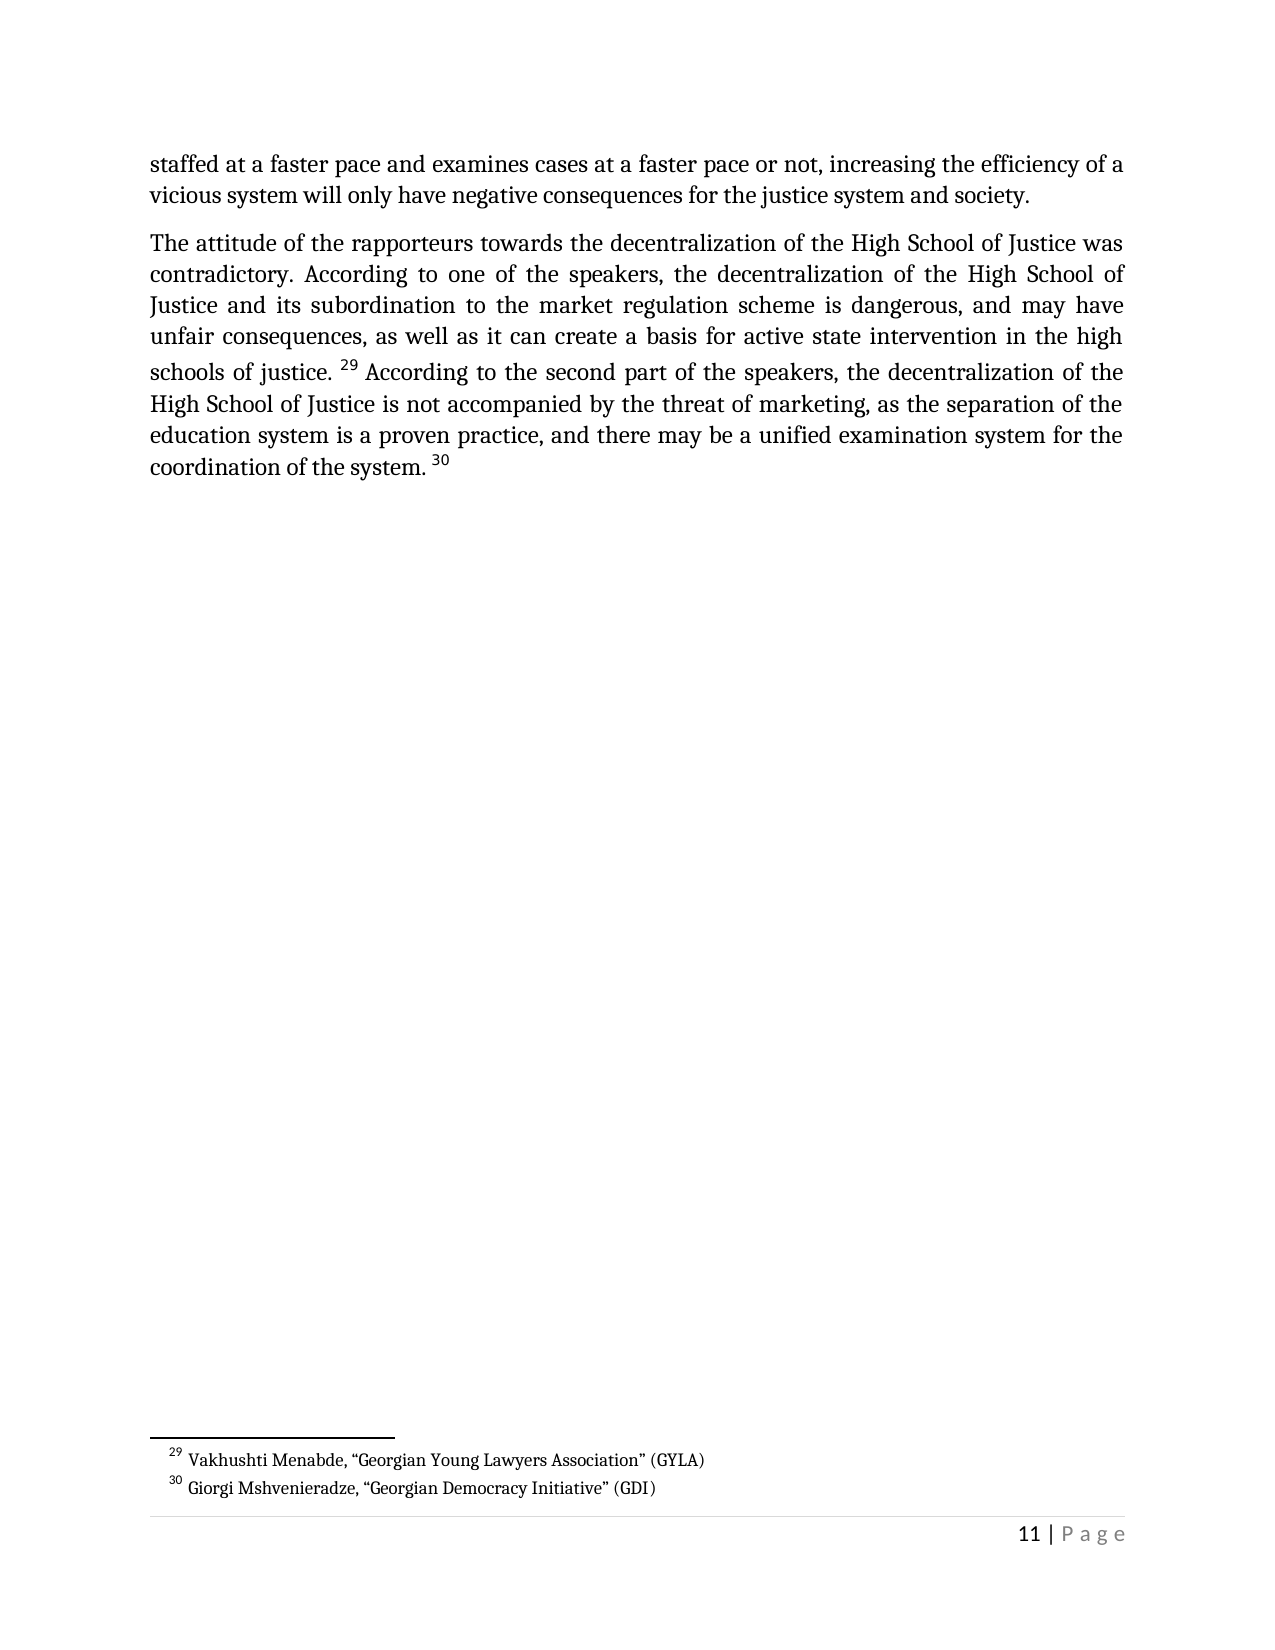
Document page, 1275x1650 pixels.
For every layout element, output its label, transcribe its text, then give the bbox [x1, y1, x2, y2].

text The attitude of the rapporteurs towards the decentralization of the High School of Justice was contradictory. According to one of the speakers, the decentralization of the High School of Justice and its subordination to the market regulation scheme is dangerous, and may have unfair consequences, as well as it can create a basis for active state intervention in the high schools of justice. According to the second part of the speakers, the decentralization of the High School of Justice is not accompanied by the threat of marketing, as the separation of the education system is a proven practice, and there may be a unified examination system for the coordination of the system. [150, 229, 1125, 481]
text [150, 150, 1125, 210]
